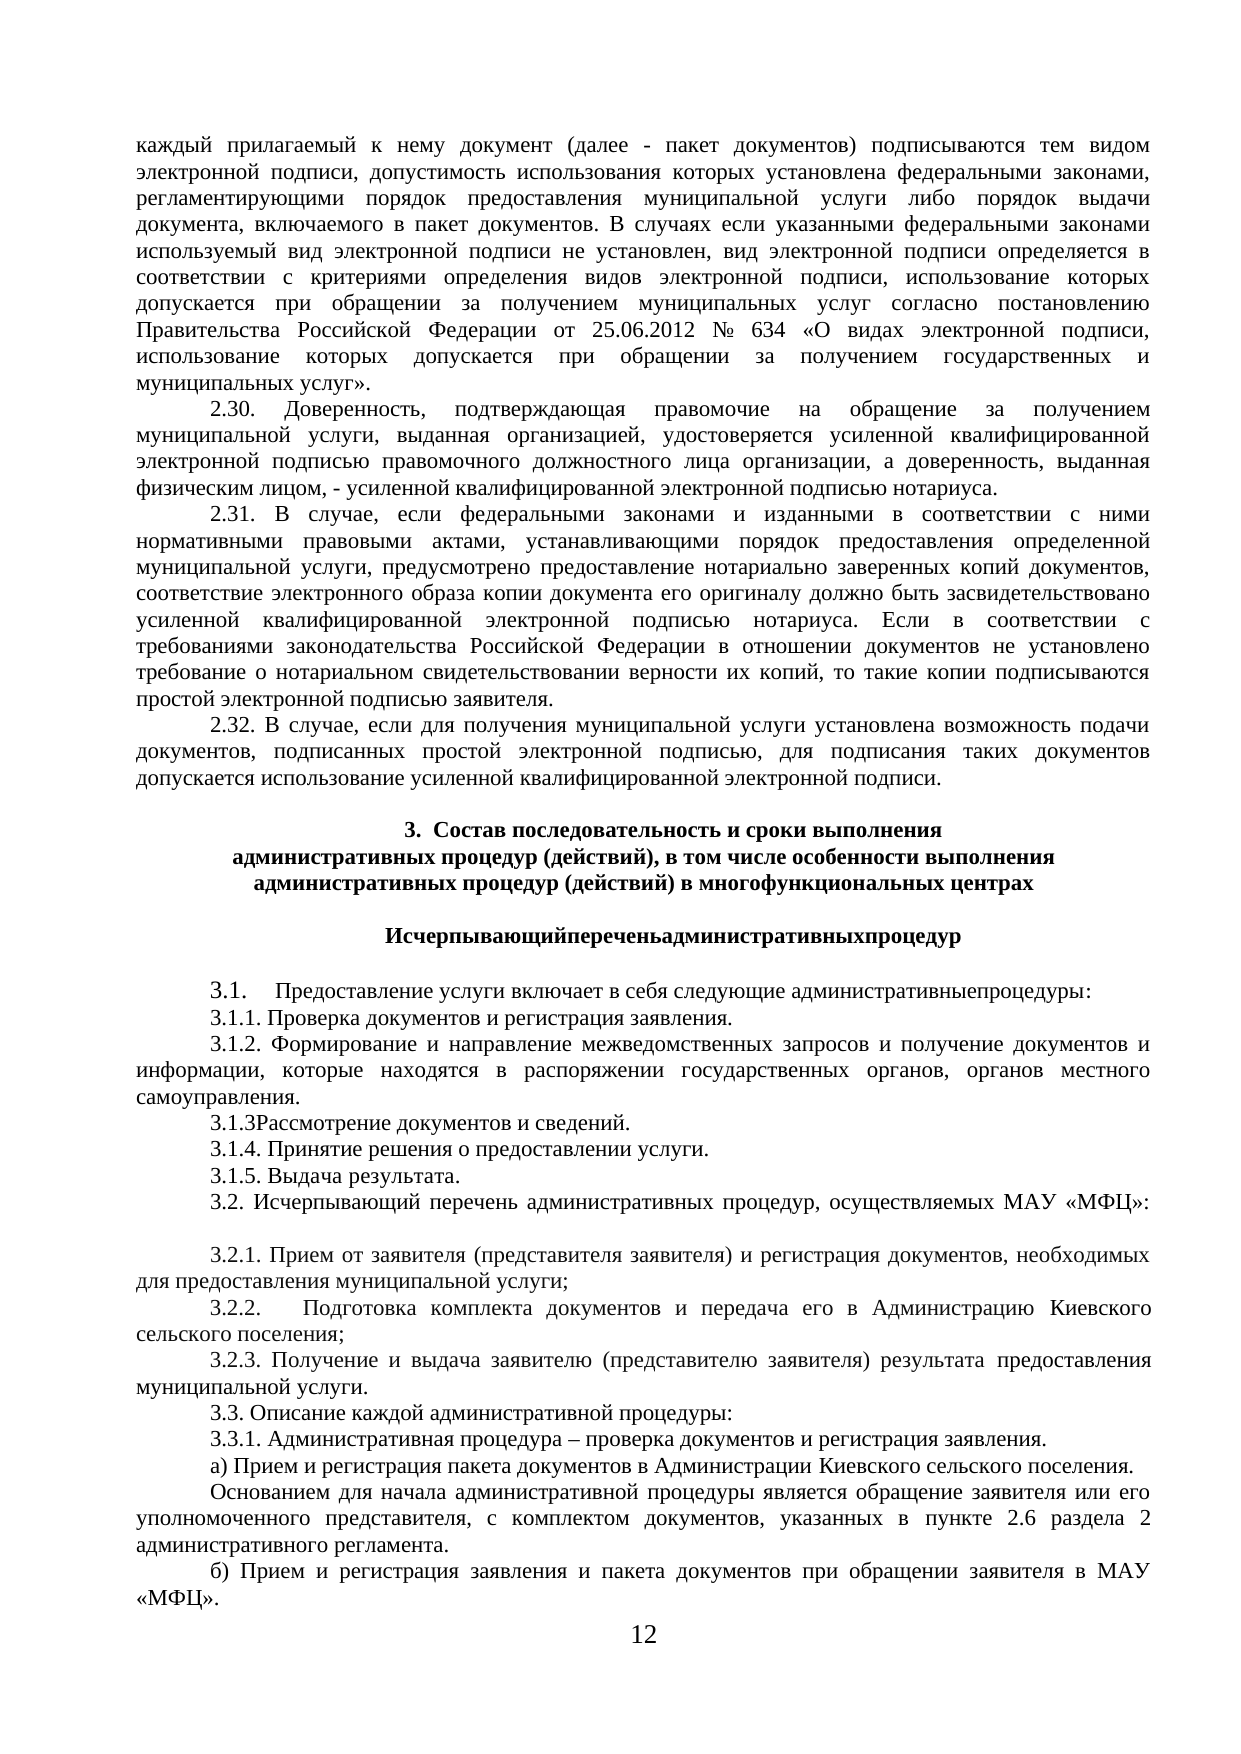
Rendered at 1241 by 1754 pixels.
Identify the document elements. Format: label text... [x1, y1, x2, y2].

text 3.1.2. Формирование и направление межведомственных запросов и получение документов и информации, которые находятся в распоряжении государственных органов, органов местного самоуправления. [136, 1030, 1152, 1109]
text 2.32. В случае, если для получения муниципальной услуги установлена возможность подачи документов, подписанных простой электронной подписью, для подписания таких документов допускается использование усиленной квалифицированной электронной подписи. [136, 711, 1152, 790]
text 3.2.3. Получение и выдача заявителю (представителю заявителя) результата предоставления муниципальной услуги. [136, 1346, 1152, 1399]
text а) Прием и регистрация пакета документов в Администрации Киевского сельского поселения. [136, 1452, 1152, 1478]
text 3.2.1. Прием от заявителя (представителя заявителя) и регистрация документов, необходимых для предоставления муниципальной услуги; [136, 1241, 1152, 1294]
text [136, 131, 1152, 395]
text 3.1.4. Принятие решения о предоставлении услуги. [136, 1136, 1152, 1162]
text 3.3. Описание каждой административной процедуры: [136, 1399, 1152, 1425]
list Предоставление услуги включает в себя следующие административныепроцедуры: [136, 975, 1152, 1004]
text 3.2.2. Подготовка комплекта документов и передача его в Администрацию Киевского сельского поселения; [136, 1294, 1152, 1346]
text 3.2. Исчерпывающий перечень административных процедур, осуществляемых МАУ «МФЦ»: [136, 1188, 1152, 1241]
text 3.1.1. Проверка документов и регистрация заявления. [136, 1004, 1152, 1030]
text б) Прием и регистрация заявления и пакета документов при обращении заявителя в МАУ «МФЦ». [136, 1557, 1152, 1610]
text 3.3.1. Административная процедура – проверка документов и регистрация заявления. [136, 1425, 1152, 1452]
text административных процедур (действий), в том числе особенности выполнения административных процедур (действий) в многофункциональных центрах [136, 843, 1152, 896]
text 3.1.5. Выдача результата. [136, 1162, 1152, 1188]
text Исчерпывающийпереченьадминистративныхпроцедур [136, 922, 1152, 948]
text 2.31. В случае, если федеральными законами и изданными в соответствии с ними нормативными правовыми актами, устанавливающими порядок предоставления определенной муниципальной услуги, предусмотрено предоставление нотариально заверенных копий документов, соответствие электронного образа копии документа его оригиналу должно быть засвидетельствовано усиленной квалифицированной электронной подписью нотариуса. Если в соответствии с требованиями законодательства Российской Федерации в отношении документов не установлено требование о нотариальном свидетельствовании верности их копий, то такие копии подписываются простой электронной подписью заявителя. [136, 500, 1152, 711]
text 3.1.3Рассмотрение документов и сведений. [136, 1109, 1152, 1136]
text 2.30. Доверенность, подтверждающая правомочие на обращение за получением муниципальной услуги, выданная организацией, удостоверяется усиленной квалифицированной электронной подписью правомочного должностного лица организации, а доверенность, выданная физическим лицом, - усиленной квалифицированной электронной подписью нотариуса. [136, 395, 1152, 500]
text 3. Состав последовательность и сроки выполнения [136, 817, 1152, 843]
text Основанием для начала административной процедуры является обращение заявителя или его уполномоченного представителя, с комплектом документов, указанных в пункте 2.6 раздела 2 административного регламента. [136, 1478, 1152, 1557]
